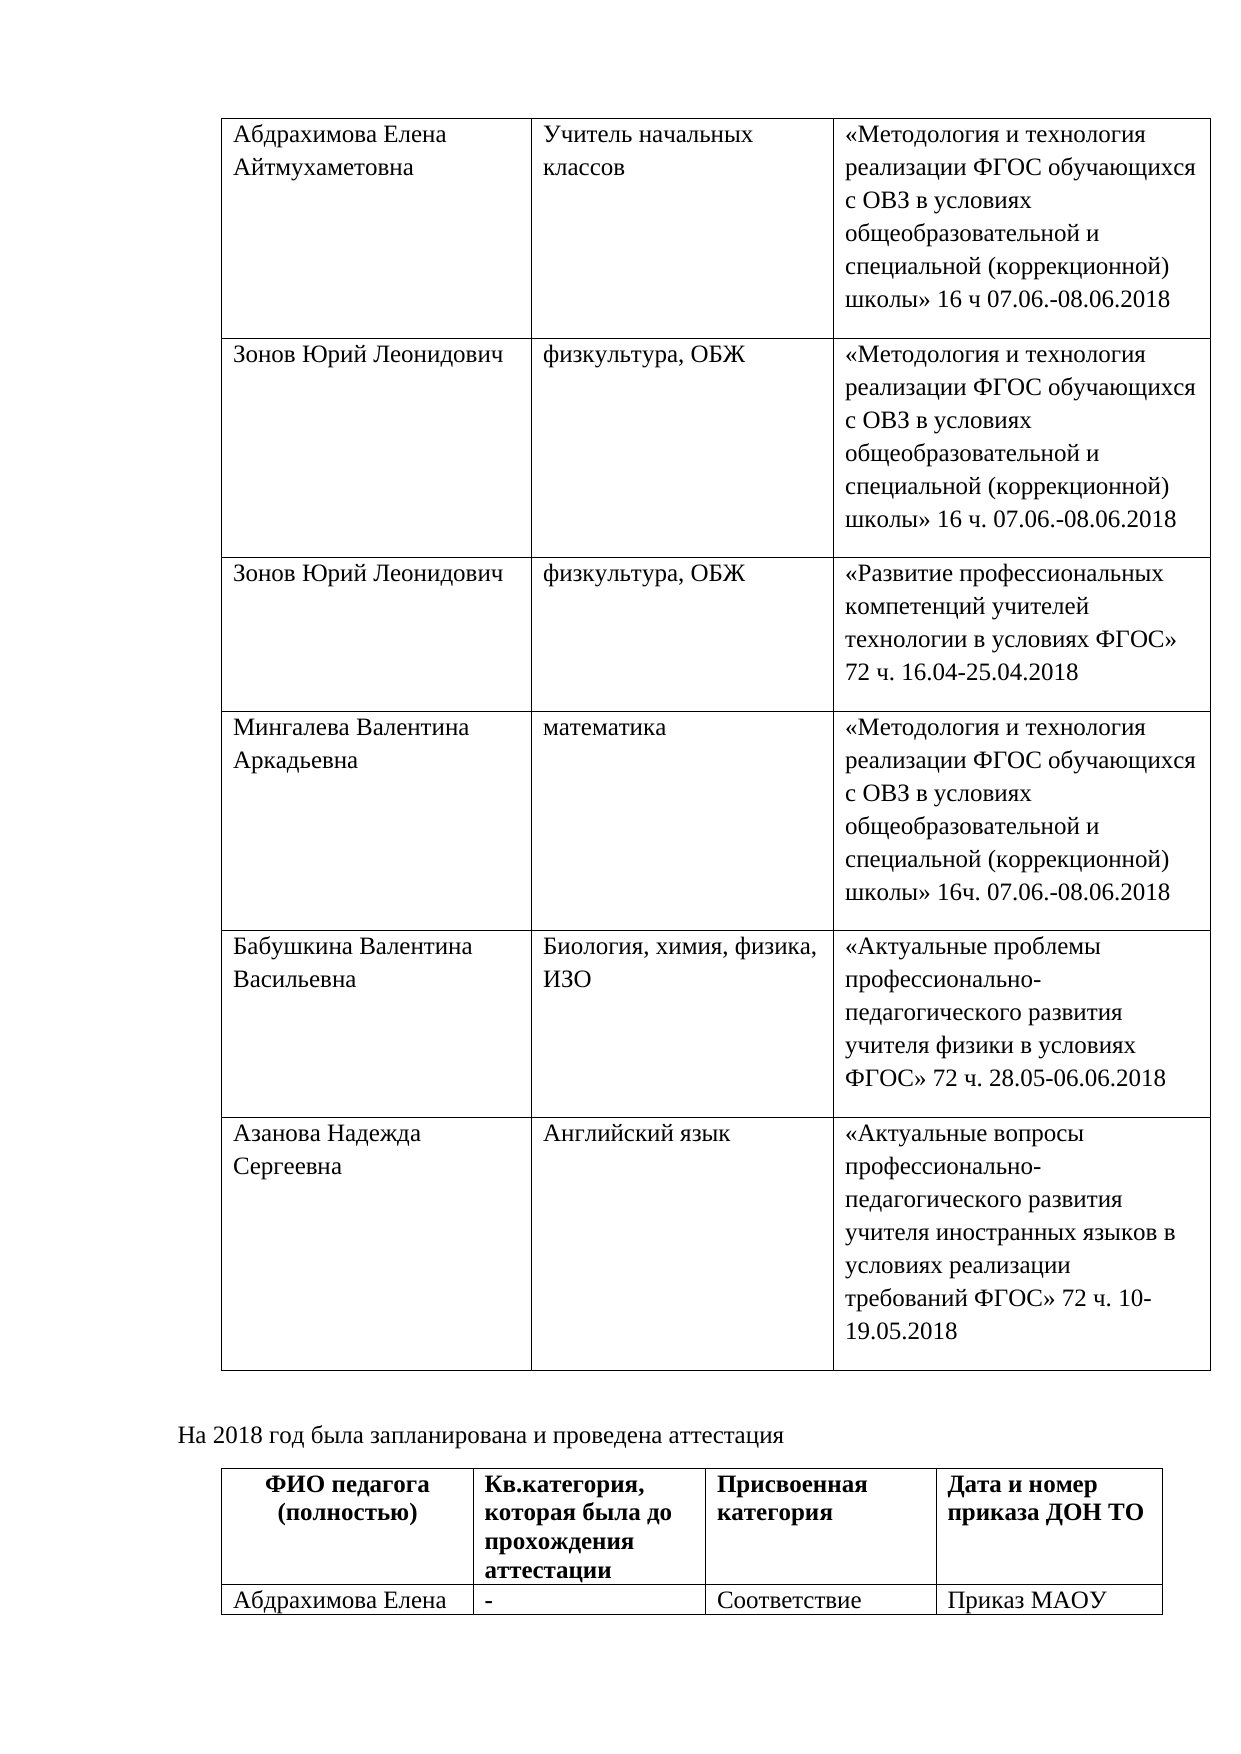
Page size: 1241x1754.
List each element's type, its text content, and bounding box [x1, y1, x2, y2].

table_header ФИО педагога (полностью) [222, 1469, 473, 1584]
table_cell «Актуальные проблемы профессионально-педагогического развития учителя физики в условиях ФГОС» 72 ч. 28.05-06.06.2018 [834, 931, 1210, 1117]
table_cell Зонов Юрий Леонидович [222, 558, 531, 711]
text На 2018 год была запланирована и проведена аттестация [177, 1420, 1152, 1449]
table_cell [706, 1585, 936, 1613]
table_cell физкультура, ОБЖ [532, 339, 833, 557]
table_cell «Актуальные вопросы профессионально-педагогического развития учителя иностранных языков в условиях реализации требований ФГОС» 72 ч. 10-19.05.2018 [834, 1118, 1210, 1369]
table_header Дата и номер приказа ДОН ТО [937, 1469, 1162, 1584]
table_header Кв.категория, которая была до прохождения аттестации [474, 1469, 705, 1584]
table_cell «Методология и технология реализации ФГОС обучающихся с ОВЗ в условиях общеобразовательной и специальной (коррекционной) школы» 16 ч 07.06.-08.06.2018 [834, 119, 1210, 338]
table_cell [937, 1585, 1162, 1613]
table_cell Зонов Юрий Леонидович [222, 339, 531, 557]
table_cell - [474, 1585, 705, 1613]
table_cell математика [532, 712, 833, 930]
table_cell «Развитие профессиональных компетенций учителей технологии в условиях ФГОС» 72 ч. 16.04-25.04.2018 [834, 558, 1210, 711]
table_cell Мингалева Валентина Аркадьевна [222, 712, 531, 930]
table_cell Биология, химия, физика, ИЗО [532, 931, 833, 1117]
table_cell Бабушкина Валентина Васильевна [222, 931, 531, 1117]
table_cell Абдрахимова Елена Айтмухаметовна [222, 119, 531, 338]
table_cell Азанова Надежда Сергеевна [222, 1118, 531, 1369]
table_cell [222, 1585, 473, 1613]
table_cell Английский язык [532, 1118, 833, 1369]
table_cell физкультура, ОБЖ [532, 558, 833, 711]
table_cell Учитель начальных классов [532, 119, 833, 338]
table_header Присвоенная категория [706, 1469, 936, 1584]
